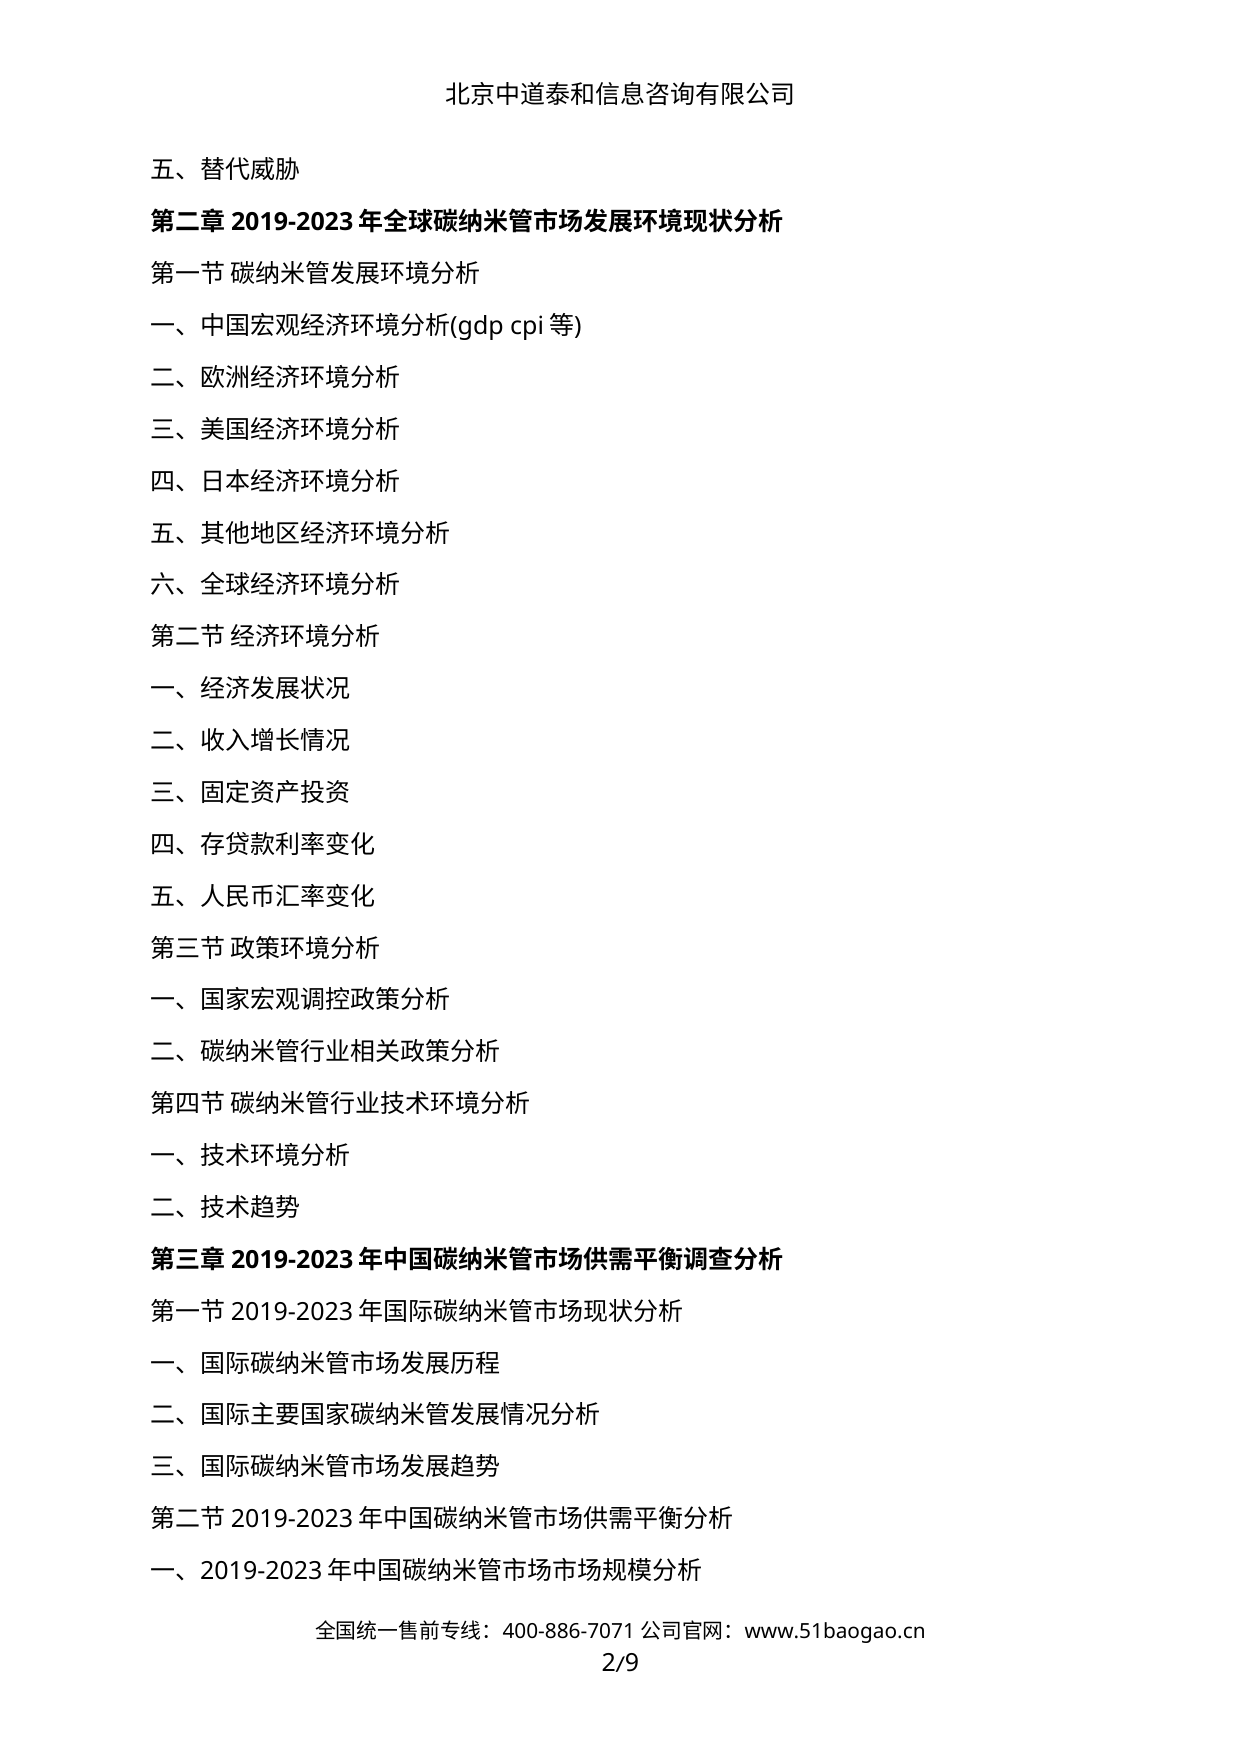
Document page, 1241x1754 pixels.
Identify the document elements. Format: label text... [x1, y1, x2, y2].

text 四、存贷款利率变化 [150, 824, 1090, 861]
text 第三节 政策环境分析 [150, 928, 1090, 964]
text 二、技术趋势 [150, 1187, 1090, 1224]
text 第二节 经济环境分析 [150, 617, 1090, 653]
text 第一节 碳纳米管发展环境分析 [150, 254, 1090, 290]
text 第一节 2019-2023年国际碳纳米管市场现状分析 [150, 1291, 1090, 1327]
text 五、替代威胁 [150, 150, 1090, 186]
text 三、美国经济环境分析 [150, 409, 1090, 446]
text 五、其他地区经济环境分析 [150, 513, 1090, 549]
text 第四节 碳纳米管行业技术环境分析 [150, 1084, 1090, 1120]
text 二、收入增长情况 [150, 721, 1090, 757]
text 六、全球经济环境分析 [150, 565, 1090, 601]
text 一、国际碳纳米管市场发展历程 [150, 1343, 1090, 1379]
text 二、碳纳米管行业相关政策分析 [150, 1032, 1090, 1068]
text 一、2019-2023年中国碳纳米管市场市场规模分析 [150, 1551, 1090, 1587]
text 一、技术环境分析 [150, 1136, 1090, 1172]
text 三、固定资产投资 [150, 772, 1090, 809]
text 四、日本经济环境分析 [150, 461, 1090, 497]
text 第二章 2019-2023年全球碳纳米管市场发展环境现状分析 [150, 202, 1090, 238]
text 三、国际碳纳米管市场发展趋势 [150, 1447, 1090, 1483]
text 一、国家宏观调控政策分析 [150, 980, 1090, 1016]
text 第二节 2019-2023年中国碳纳米管市场供需平衡分析 [150, 1499, 1090, 1535]
text 第三章 2019-2023年中国碳纳米管市场供需平衡调查分析 [150, 1239, 1090, 1276]
text 一、经济发展状况 [150, 669, 1090, 705]
text 五、人民币汇率变化 [150, 876, 1090, 912]
text 二、国际主要国家碳纳米管发展情况分析 [150, 1395, 1090, 1431]
text 二、欧洲经济环境分析 [150, 357, 1090, 394]
text 一、中国宏观经济环境分析(gdp cpi等) [150, 306, 1090, 342]
